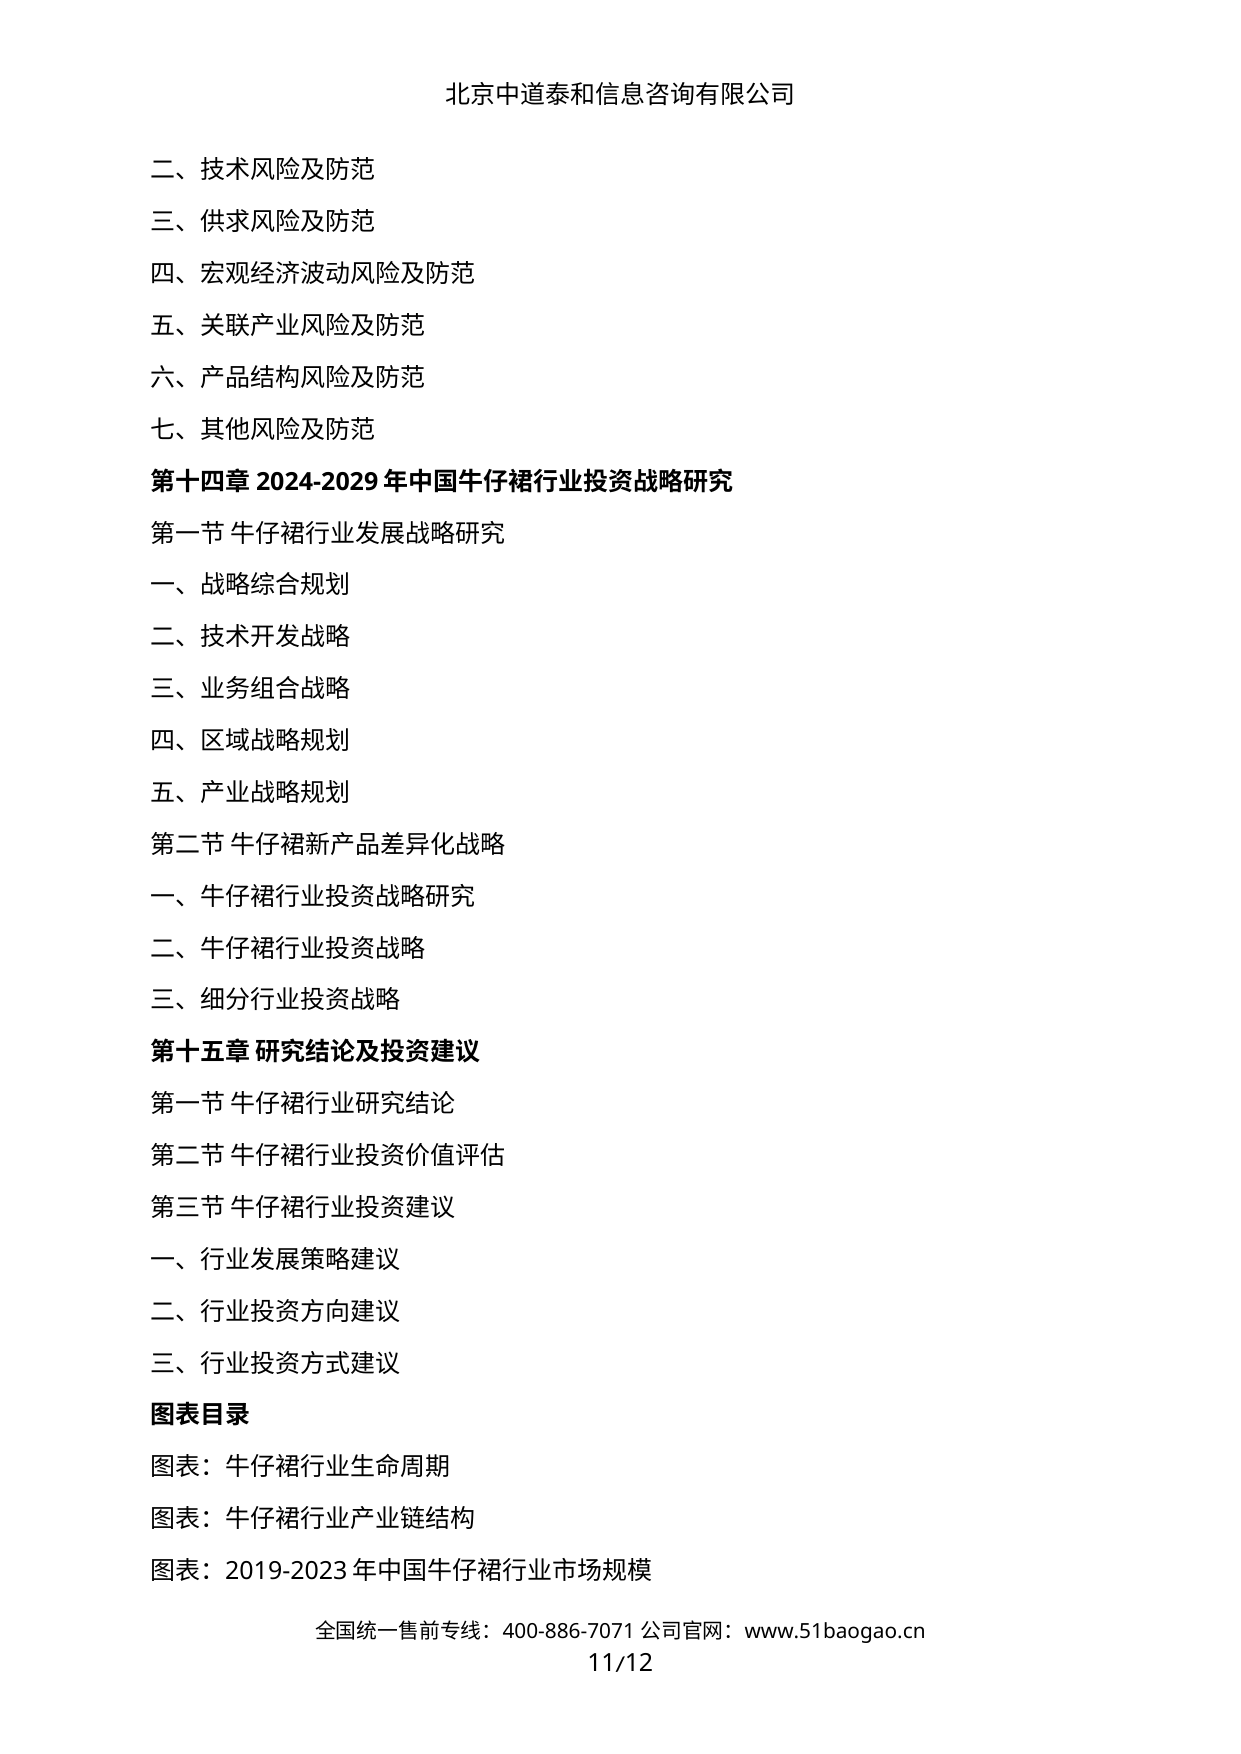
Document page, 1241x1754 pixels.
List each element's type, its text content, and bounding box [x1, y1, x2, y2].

text 一、战略综合规划 [150, 565, 1090, 601]
text 第三节 牛仔裙行业投资建议 [150, 1187, 1090, 1224]
text 图表目录 [150, 1395, 1090, 1431]
text 第二节 牛仔裙行业投资价值评估 [150, 1136, 1090, 1172]
text 图表：牛仔裙行业产业链结构 [150, 1499, 1090, 1535]
text 五、产业战略规划 [150, 772, 1090, 809]
text 四、区域战略规划 [150, 721, 1090, 757]
text 三、业务组合战略 [150, 669, 1090, 705]
text 二、行业投资方向建议 [150, 1291, 1090, 1327]
text 第十四章 2024-2029年中国牛仔裙行业投资战略研究 [150, 461, 1090, 497]
text 五、关联产业风险及防范 [150, 306, 1090, 342]
text 图表：牛仔裙行业生命周期 [150, 1447, 1090, 1483]
text 七、其他风险及防范 [150, 409, 1090, 446]
text 第十五章 研究结论及投资建议 [150, 1032, 1090, 1068]
text 二、技术风险及防范 [150, 150, 1090, 186]
text 三、细分行业投资战略 [150, 980, 1090, 1016]
text 三、供求风险及防范 [150, 202, 1090, 238]
text 一、行业发展策略建议 [150, 1239, 1090, 1276]
text 图表：2019-2023年中国牛仔裙行业市场规模 [150, 1551, 1090, 1587]
text 一、牛仔裙行业投资战略研究 [150, 876, 1090, 912]
text 二、技术开发战略 [150, 617, 1090, 653]
text 六、产品结构风险及防范 [150, 357, 1090, 394]
text 三、行业投资方式建议 [150, 1343, 1090, 1379]
text 第一节 牛仔裙行业研究结论 [150, 1084, 1090, 1120]
text 四、宏观经济波动风险及防范 [150, 254, 1090, 290]
text 第一节 牛仔裙行业发展战略研究 [150, 513, 1090, 549]
text 第二节 牛仔裙新产品差异化战略 [150, 824, 1090, 861]
text 二、牛仔裙行业投资战略 [150, 928, 1090, 964]
